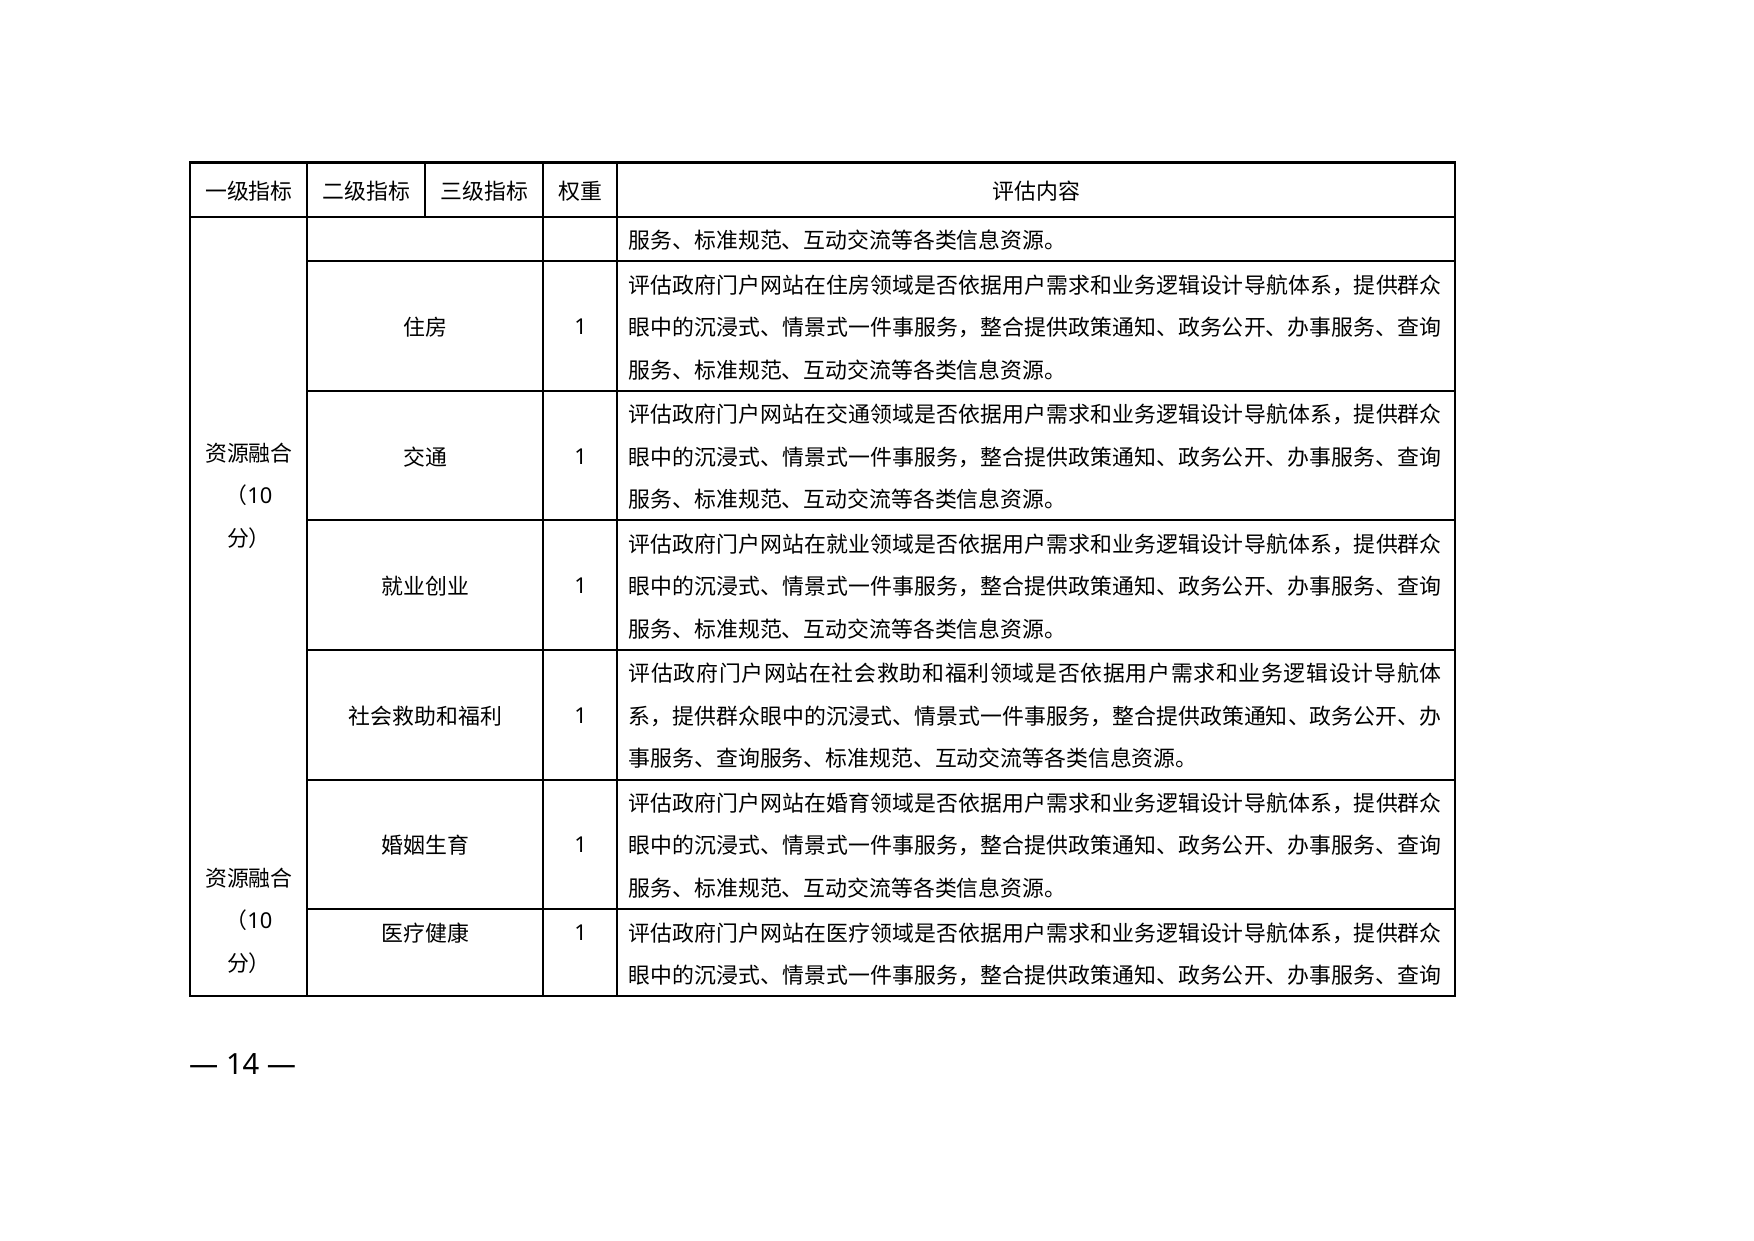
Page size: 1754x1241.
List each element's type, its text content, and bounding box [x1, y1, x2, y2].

table_cell 婚姻生育 [308, 781, 542, 908]
table_cell 评估政府门户网站在就业领域是否依据用户需求和业务逻辑设计导航体系，提供群众眼中的沉浸式、情景式一件事服务，整合提供政策通知、政务公开、办事服务、查询服务、标准规范、互动交流等各类信息资源。 [618, 521, 1454, 649]
table_header 三级指标 [426, 164, 542, 216]
table_cell 1 [544, 651, 616, 778]
table_cell 评估政府门户网站在住房领域是否依据用户需求和业务逻辑设计导航体系，提供群众眼中的沉浸式、情景式一件事服务，整合提供政策通知、政务公开、办事服务、查询服务、标准规范、互动交流等各类信息资源。 [618, 262, 1454, 390]
table_cell 1 [544, 392, 616, 519]
table_cell 交通 [308, 392, 542, 519]
table_cell 1 [544, 781, 616, 908]
table_cell 评估政府门户网站在交通领域是否依据用户需求和业务逻辑设计导航体系，提供群众眼中的沉浸式、情景式一件事服务，整合提供政策通知、政务公开、办事服务、查询服务、标准规范、互动交流等各类信息资源。 [618, 392, 1454, 519]
table_cell 医疗健康 [308, 910, 542, 995]
table_header 权重 [544, 164, 616, 216]
table_cell 评估政府门户网站在社会救助和福利领域是否依据用户需求和业务逻辑设计导航体系，提供群众眼中的沉浸式、情景式一件事服务，整合提供政策通知、政务公开、办事服务、查询服务、标准规范、互动交流等各类信息资源。 [618, 651, 1454, 778]
table_cell 住房 [308, 262, 542, 390]
table_cell 1 [544, 910, 616, 995]
table_cell 就业创业 [308, 521, 542, 649]
table_header 二级指标 [308, 164, 424, 216]
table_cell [618, 218, 1454, 260]
table_cell 社保 [308, 218, 542, 260]
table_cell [618, 910, 1454, 995]
table_header 评估内容 [618, 164, 1454, 216]
table_cell 1 [544, 262, 616, 390]
table_cell 1 [544, 218, 616, 260]
table_cell 评估政府门户网站在婚育领域是否依据用户需求和业务逻辑设计导航体系，提供群众眼中的沉浸式、情景式一件事服务，整合提供政策通知、政务公开、办事服务、查询服务、标准规范、互动交流等各类信息资源。 [618, 781, 1454, 908]
table_cell 1 [544, 521, 616, 649]
table_header 一级指标 [191, 164, 306, 216]
table_cell 社会救助和福利 [308, 651, 542, 778]
